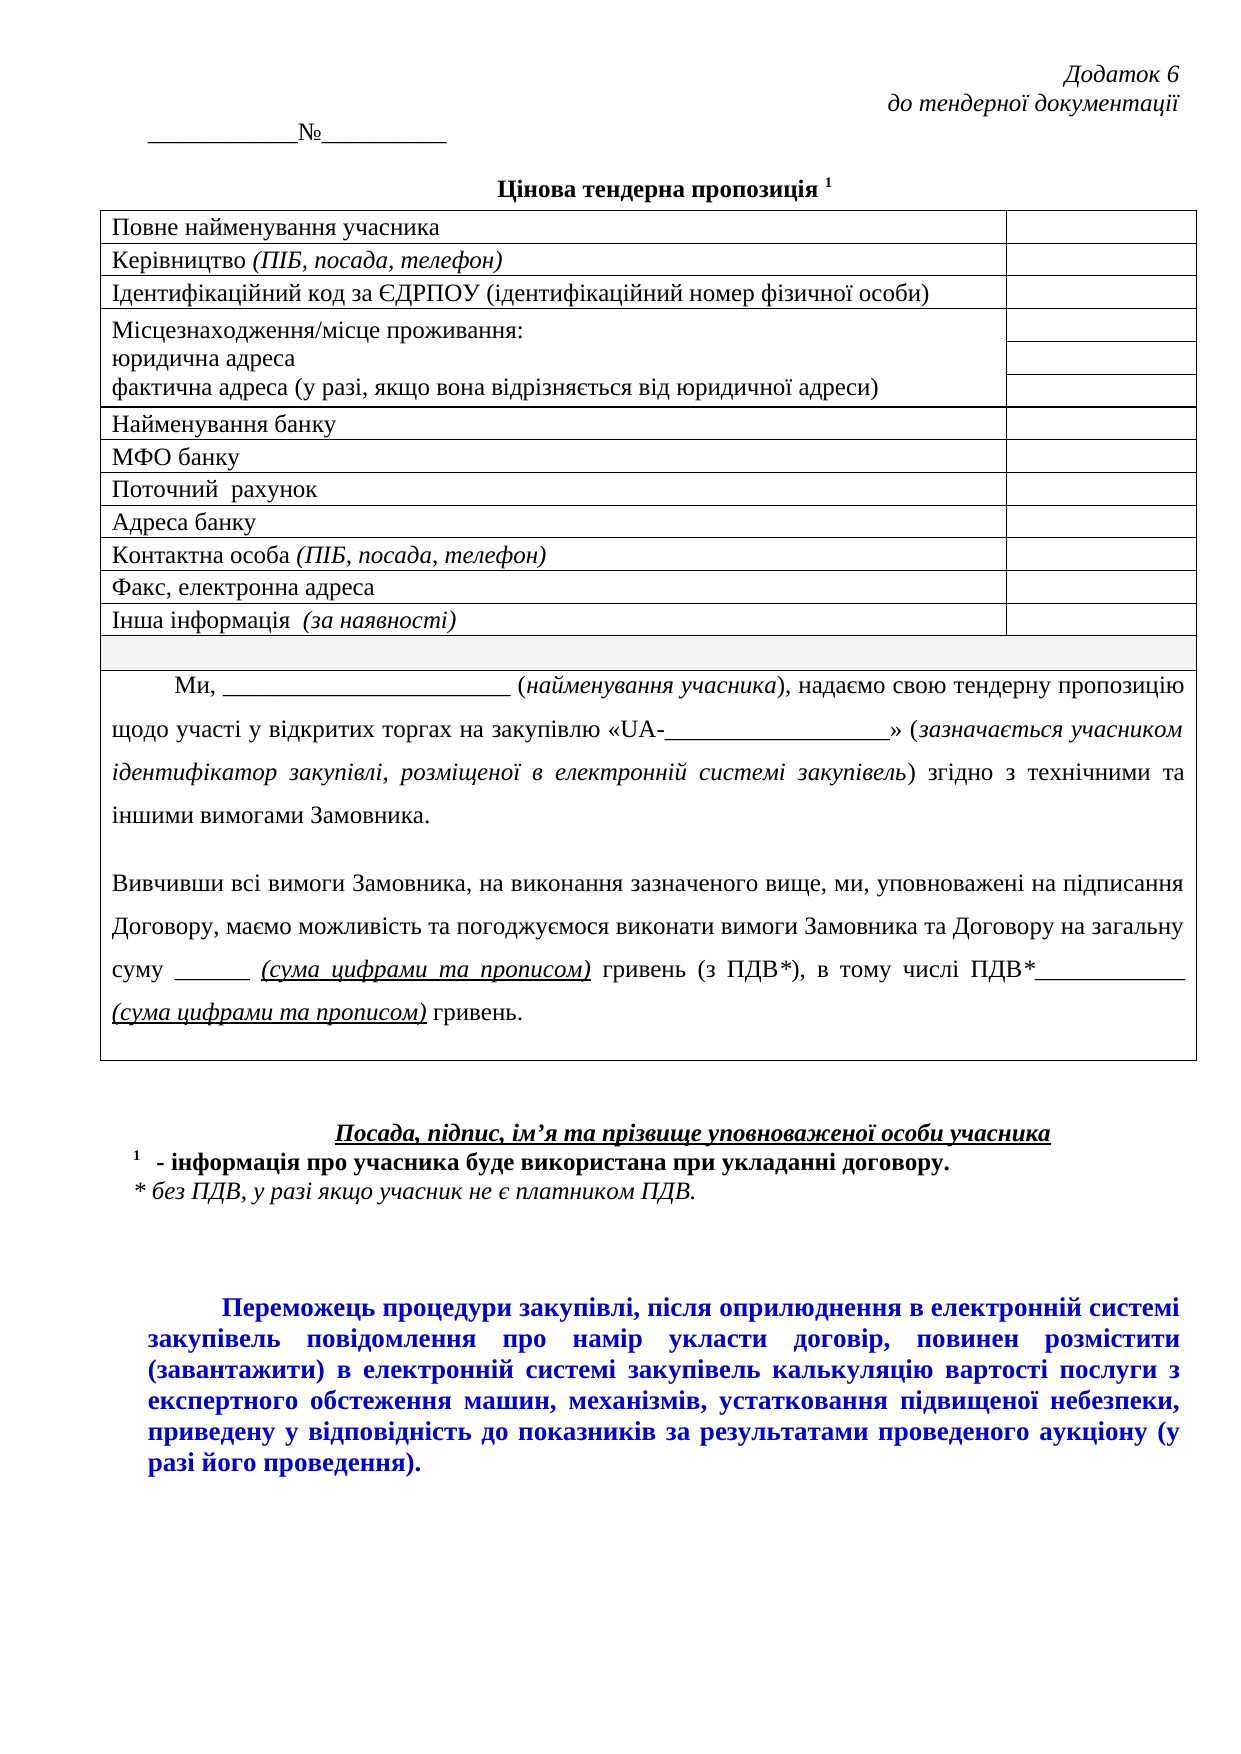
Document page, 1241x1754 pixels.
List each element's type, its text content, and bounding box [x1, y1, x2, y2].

table_cell Інша інформація (за наявності) [101, 604, 1006, 635]
table_cell [1007, 604, 1196, 635]
table_cell Поточний рахунок [101, 473, 1006, 504]
text * без ПДВ, у разі якщо учасник не є платником ПДВ. [133, 1176, 1181, 1204]
table_cell Керівництво (ПІБ, посада, телефон) [101, 244, 1006, 275]
table_cell Ідентифікаційний код за ЄДРПОУ (ідентифікаційний номер фізичної особи) [101, 276, 1006, 308]
text Цінова тендерна пропозиція 1 [148, 174, 1181, 203]
table_cell Місцезнаходження/місце проживання: юридична адреса фактична адреса (у разі, якщо вона відрізняється від юридичної адреси) [101, 309, 1006, 406]
table_cell [1007, 571, 1196, 603]
table_cell Контактна особа (ПІБ, посада, телефон) [101, 538, 1006, 570]
table_cell Факс, електронна адреса [101, 571, 1006, 603]
table_cell Найменування банку [101, 408, 1006, 439]
table_cell [1007, 276, 1196, 308]
text до тендерної документації [148, 88, 1181, 117]
table_cell [1007, 473, 1196, 504]
table_cell [1007, 538, 1196, 570]
table_cell Ми, _______________________ (найменування учасника), надаємо свою тендерну пропозицію щодо участі у відкритих торгах на закупівлю «UA-__________________» (зазначається учасником ідентифікатор закупівлі, розміщеної в електронній системі закупівель) згідно з технічними та іншими вимогами Замовника. Вивчивши всі вимоги Замовника, на виконання зазначеного вище, ми, уповноважені на підписання Договору, маємо можливість та погоджуємося виконати вимоги Замовника та Договору на загальну суму ______ (сума цифрами та прописом) гривень (з ПДВ*), в тому числі ПДВ*____________ (сума цифрами та прописом) гривень. [101, 671, 1196, 1060]
table_cell [1007, 309, 1196, 341]
table_cell [1007, 342, 1196, 374]
table_cell МФО банку [101, 440, 1006, 472]
table_cell [1007, 440, 1196, 472]
text Додаток 6 [148, 59, 1181, 88]
text Посада, підпис, ім’я та прізвище уповноваженої особи учасника [148, 1118, 1181, 1147]
table_cell [1007, 506, 1196, 537]
table_cell [101, 636, 1196, 669]
text Переможець процедури закупівлі, після оприлюднення в електронній системі закупівель повідомлення про намір укласти договір, повинен розмістити (завантажити) в електронній системі закупівель калькуляцію вартості послуги з експертного обстеження машин, механізмів, устатковання підвищеної небезпеки, приведену у відповідність до показників за результатами проведеного аукціону (у разі його проведення). [148, 1291, 1181, 1478]
text ____________№__________ [148, 117, 1181, 145]
table_cell [1007, 244, 1196, 275]
table_cell [1007, 408, 1196, 439]
table_cell [1007, 375, 1196, 406]
text 1 - інформація про учасника буде використана при укладанні договору. [133, 1147, 1181, 1176]
table_cell Адреса банку [101, 506, 1006, 537]
table_header Повне найменування учасника [101, 211, 1006, 243]
table_header [1007, 211, 1196, 243]
